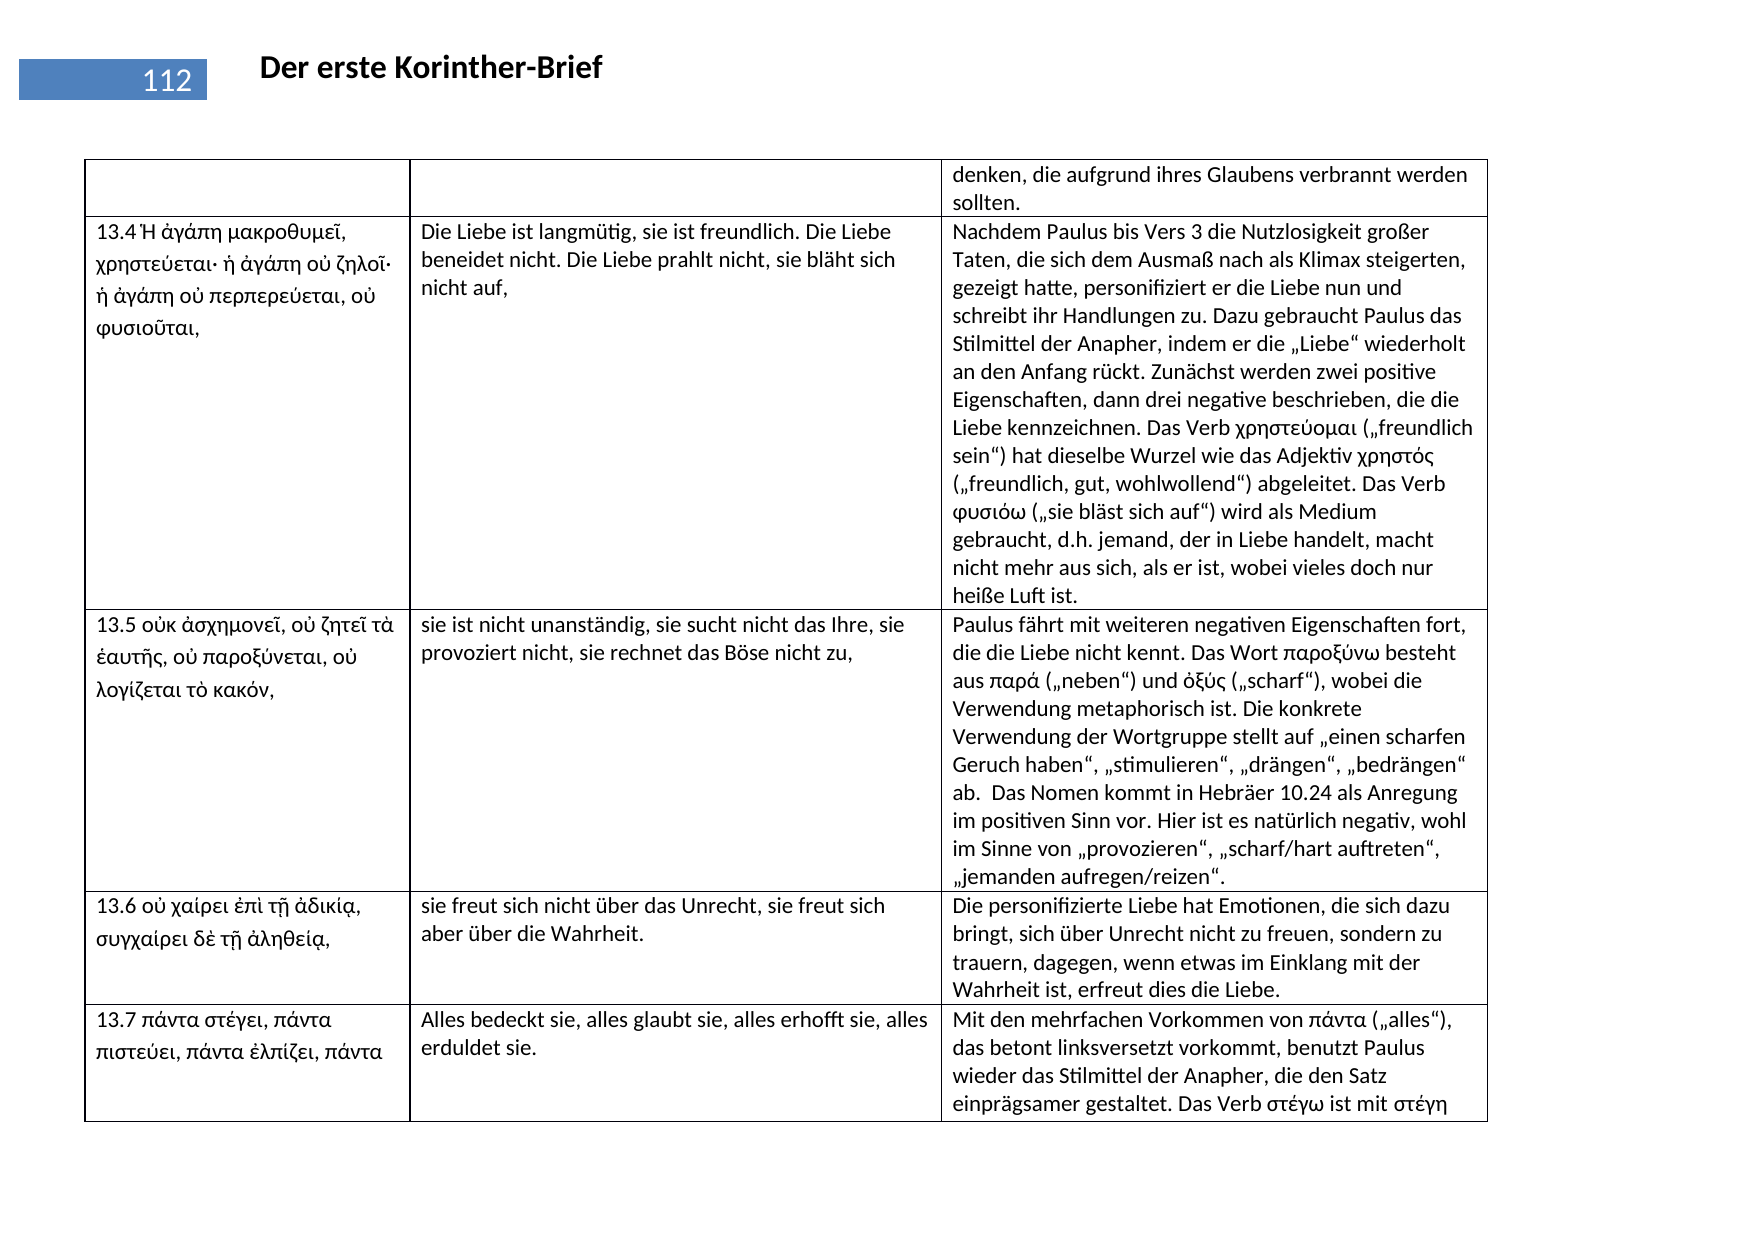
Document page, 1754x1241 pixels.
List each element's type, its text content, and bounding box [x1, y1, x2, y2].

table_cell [411, 160, 941, 216]
table_cell Nachdem Paulus bis Vers 3 die Nutzlosigkeit großer Taten, die sich dem Ausmaß nach als Klimax steigerten, gezeigt hatte, personifiziert er die Liebe nun und schreibt ihr Handlungen zu. Dazu gebraucht Paulus das Stilmittel der Anapher, indem er die „Liebe“ wiederholt an den Anfang rückt. Zunächst werden zwei positive Eigenschaften, dann drei negative beschrieben, die die Liebe kennzeichnen. Das Verb χρηστεύομαι („freundlich sein“) hat dieselbe Wurzel wie das Adjektiv χρηστός („freundlich, gut, wohlwollend“) abgeleitet. Das Verb φυσιόω („sie bläst sich auf“) wird als Medium gebraucht, d.h. jemand, der in Liebe handelt, macht nicht mehr aus sich, als er ist, wobei vieles doch nur heiße Luft ist. [942, 217, 1487, 609]
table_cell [411, 1005, 941, 1121]
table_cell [86, 1005, 409, 1121]
table_cell sie freut sich nicht über das Unrecht, sie freut sich aber über die Wahrheit. [411, 892, 941, 1004]
table_cell 13.6 οὐ χαίρει ἐπὶ τῇ ἀδικίᾳ, συγχαίρει δὲ τῇ ἀληθείᾳ, [86, 892, 409, 1004]
table_cell Paulus fährt mit weiteren negativen Eigenschaften fort, die die Liebe nicht kennt. Das Wort παροξύνω besteht aus παρά („neben“) und ὀξύς („scharf“), wobei die Verwendung metaphorisch ist. Die konkrete Verwendung der Wortgruppe stellt auf „einen scharfen Geruch haben“, „stimulieren“, „drängen“, „bedrängen“ ab. Das Nomen kommt in Hebräer 10.24 als Anregung im positiven Sinn vor. Hier ist es natürlich negativ, wohl im Sinne von „provozieren“, „scharf/hart auftreten“, „jemanden aufregen/reizen“. [942, 610, 1487, 891]
table_cell Die Liebe ist langmütig, sie ist freundlich. Die Liebe beneidet nicht. Die Liebe prahlt nicht, sie bläht sich nicht auf, [411, 217, 941, 609]
table_cell Die personifizierte Liebe hat Emotionen, die sich dazu bringt, sich über Unrecht nicht zu freuen, sondern zu trauern, dagegen, wenn etwas im Einklang mit der Wahrheit ist, erfreut dies die Liebe. [942, 892, 1487, 1004]
table_cell 13.5 οὐκ ἀσχημονεῖ, οὐ ζητεῖ τὰ ἑαυτῆς, οὐ παροξύνεται, οὐ λογίζεται τὸ κακόν, [86, 610, 409, 891]
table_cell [942, 160, 1487, 216]
table_cell sie ist nicht unanständig, sie sucht nicht das Ihre, sie provoziert nicht, sie rechnet das Böse nicht zu, [411, 610, 941, 891]
table_cell 13.4 Ἡ ἀγάπη μακροθυμεῖ, χρηστεύεται· ἡ ἀγάπη οὐ ζηλοῖ· ἡ ἀγάπη οὐ περπερεύεται, οὐ φυσιοῦται, [86, 217, 409, 609]
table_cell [86, 160, 409, 216]
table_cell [942, 1005, 1487, 1121]
